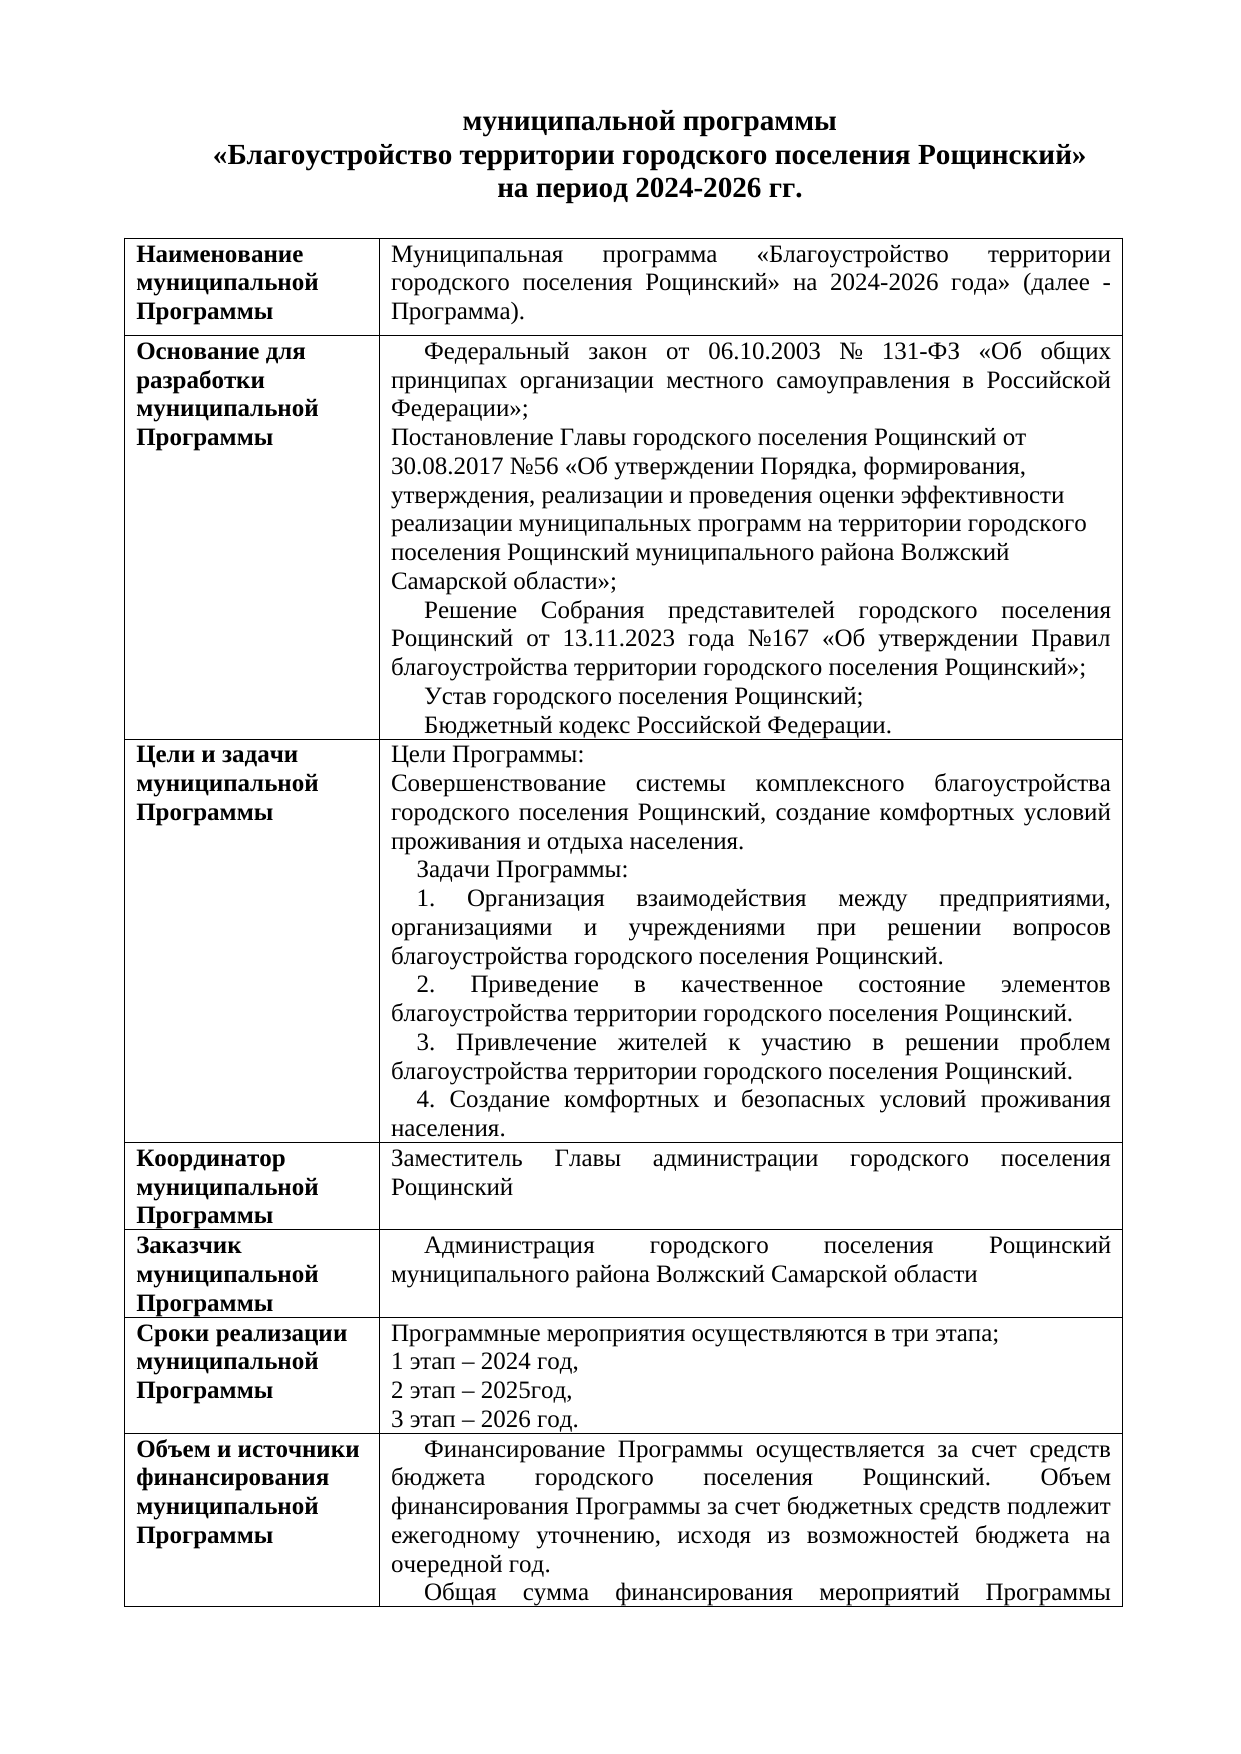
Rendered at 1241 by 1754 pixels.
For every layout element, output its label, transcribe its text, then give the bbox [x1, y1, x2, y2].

text муниципальной программы [148, 103, 1152, 137]
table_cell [125, 1434, 379, 1606]
table_cell Заказчик муниципальной Программы [125, 1230, 379, 1317]
table_header Муниципальная программа «Благоустройство территории городского поселения Рощинский» на 2024-2026 года» (далее - Программа). [380, 239, 1122, 335]
table_cell Цели и задачи муниципальной Программы [125, 740, 379, 1142]
table_cell Федеральный закон от 06.10.2003 № 131-ФЗ «Об общих принципах организации местного самоуправления в Российской Федерации»; Постановление Главы городского поселения Рощинский от 30.08.2017 №56 «Об утверждении Порядка, формирования, утверждения, реализации и проведения оценки эффективности реализации муниципальных программ на территории городского поселения Рощинский муниципального района Волжский Самарской области»; Решение Собрания представителей городского поселения Рощинский от 13.11.2023 года №167 «Об утверждении Правил благоустройства территории городского поселения Рощинский»; Устав городского поселения Рощинский; Бюджетный кодекс Российской Федерации. [380, 336, 1122, 738]
text на период 2024-2026 гг. [148, 171, 1152, 204]
table_cell Основание для разработки муниципальной Программы [125, 336, 379, 738]
table_cell Программные мероприятия осуществляются в три этапа; 1 этап – 2024 год, 2 этап – 2025год, 3 этап – 2026 год. [380, 1318, 1122, 1433]
table_cell Администрация городского поселения Рощинский муниципального района Волжский Самарской области [380, 1230, 1122, 1317]
table_cell Координатор муниципальной Программы [125, 1143, 379, 1229]
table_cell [380, 1434, 1122, 1606]
table_cell Цели Программы: Совершенствование системы комплексного благоустройства городского поселения Рощинский, создание комфортных условий проживания и отдыха населения. Задачи Программы: 1. Организация взаимодействия между предприятиями, организациями и учреждениями при решении вопросов благоустройства городского поселения Рощинский. 2. Приведение в качественное состояние элементов благоустройства территории городского поселения Рощинский. 3. Привлечение жителей к участию в решении проблем благоустройства территории городского поселения Рощинский. 4. Создание комфортных и безопасных условий проживания населения. [380, 740, 1122, 1142]
table_cell Заместитель Главы администрации городского поселения Рощинский [380, 1143, 1122, 1229]
text «Благоустройство территории городского поселения Рощинский» [148, 137, 1152, 171]
table_header Наименование муниципальной Программы [125, 239, 379, 335]
table_cell Сроки реализации муниципальной Программы [125, 1318, 379, 1433]
